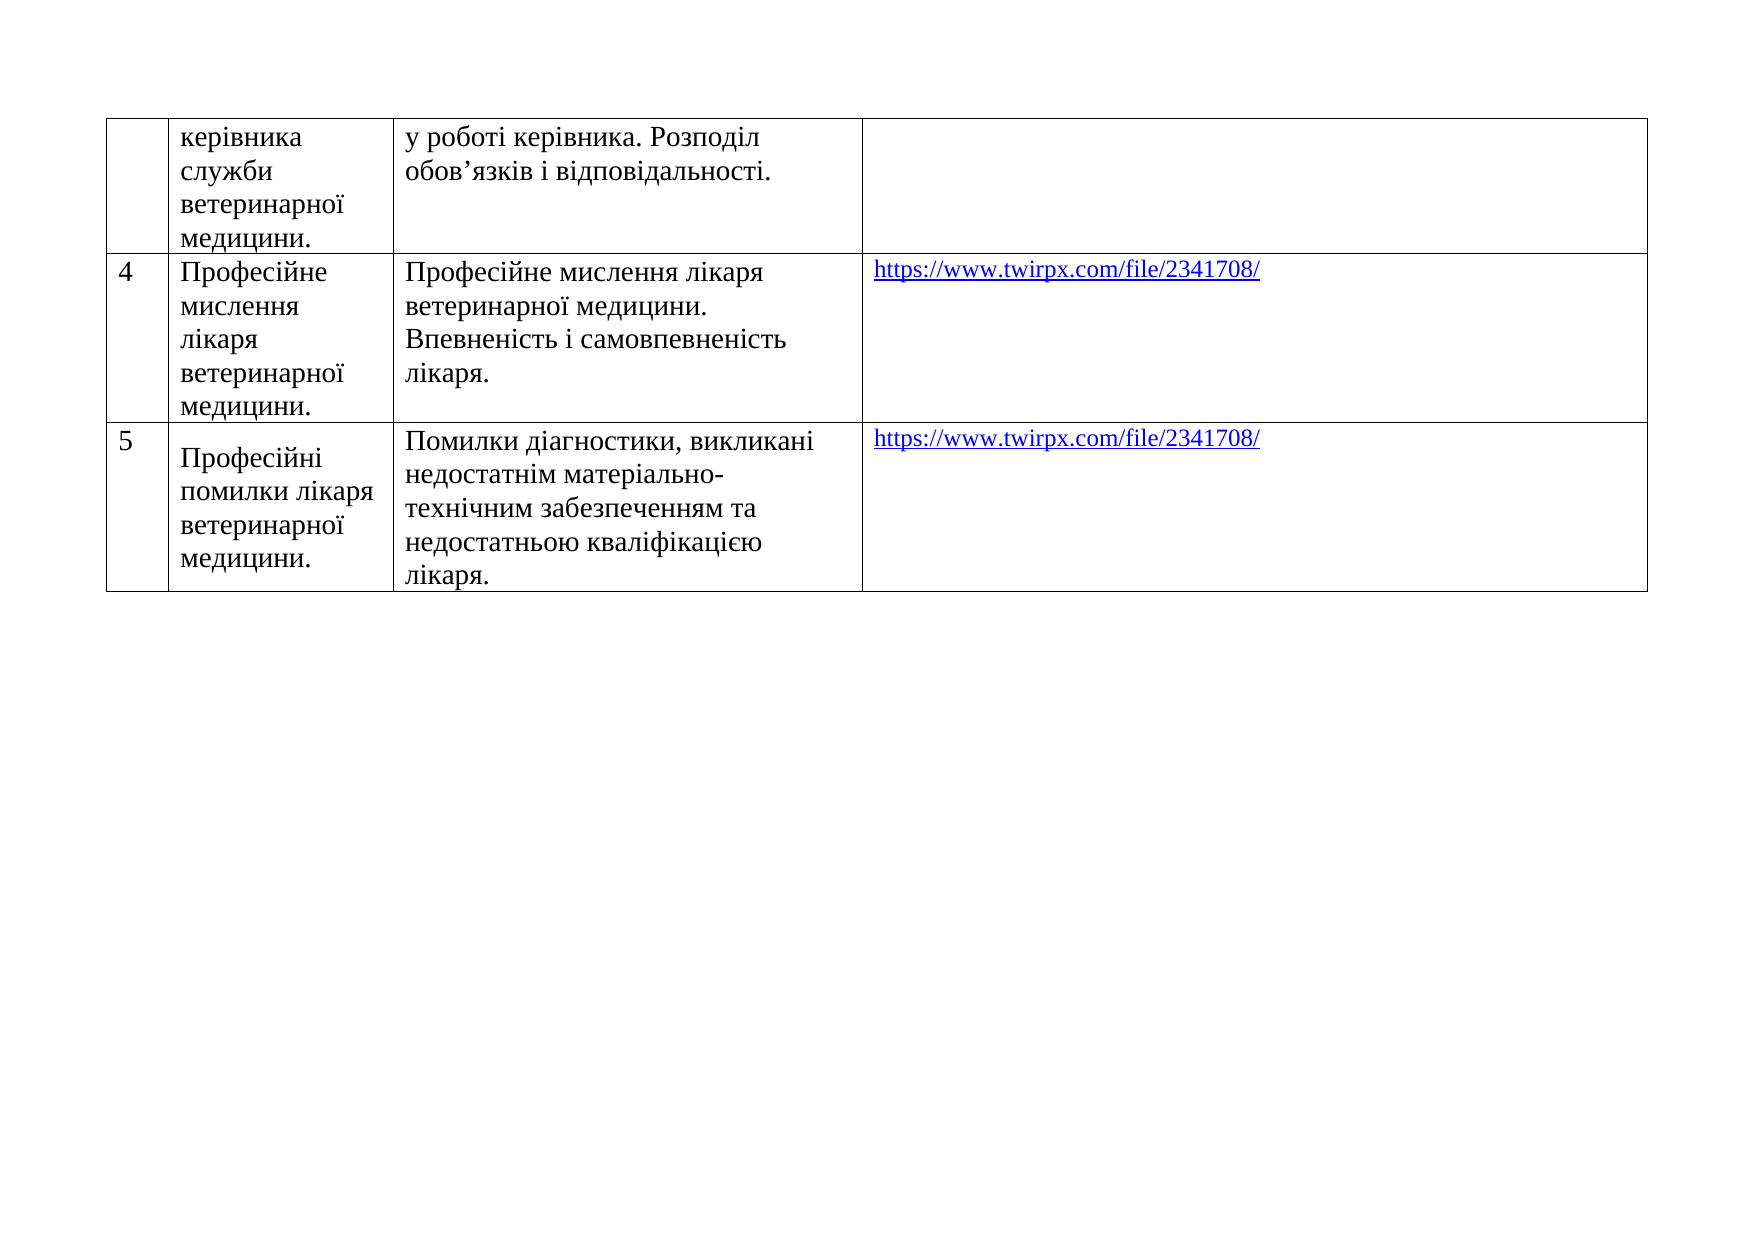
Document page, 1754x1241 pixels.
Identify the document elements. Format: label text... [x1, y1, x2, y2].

table_cell Помилки діагностики, викликані недостатнім матеріально-технічним забезпеченням та недостатньою кваліфікацією лікаря. [394, 423, 862, 591]
table_cell Професійне мислення лікаря ветеринарної медицини. [169, 254, 393, 422]
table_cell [394, 119, 862, 253]
table_cell Професійне мислення лікаря ветеринарної медицини. Впевненість і самовпевненість лікаря. [394, 254, 862, 422]
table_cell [169, 119, 393, 253]
table_cell https://www.twirpx.com/file/2341708/ [863, 423, 1647, 591]
table_cell https://www.twirpx.com/file/2341708/ [863, 254, 1647, 422]
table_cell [863, 119, 1647, 253]
table_cell 4 [107, 254, 168, 422]
table_cell 3 [107, 119, 168, 253]
table_cell 5 [107, 423, 168, 591]
table_cell Професійні помилки лікаря ветеринарної медицини. [169, 423, 393, 591]
